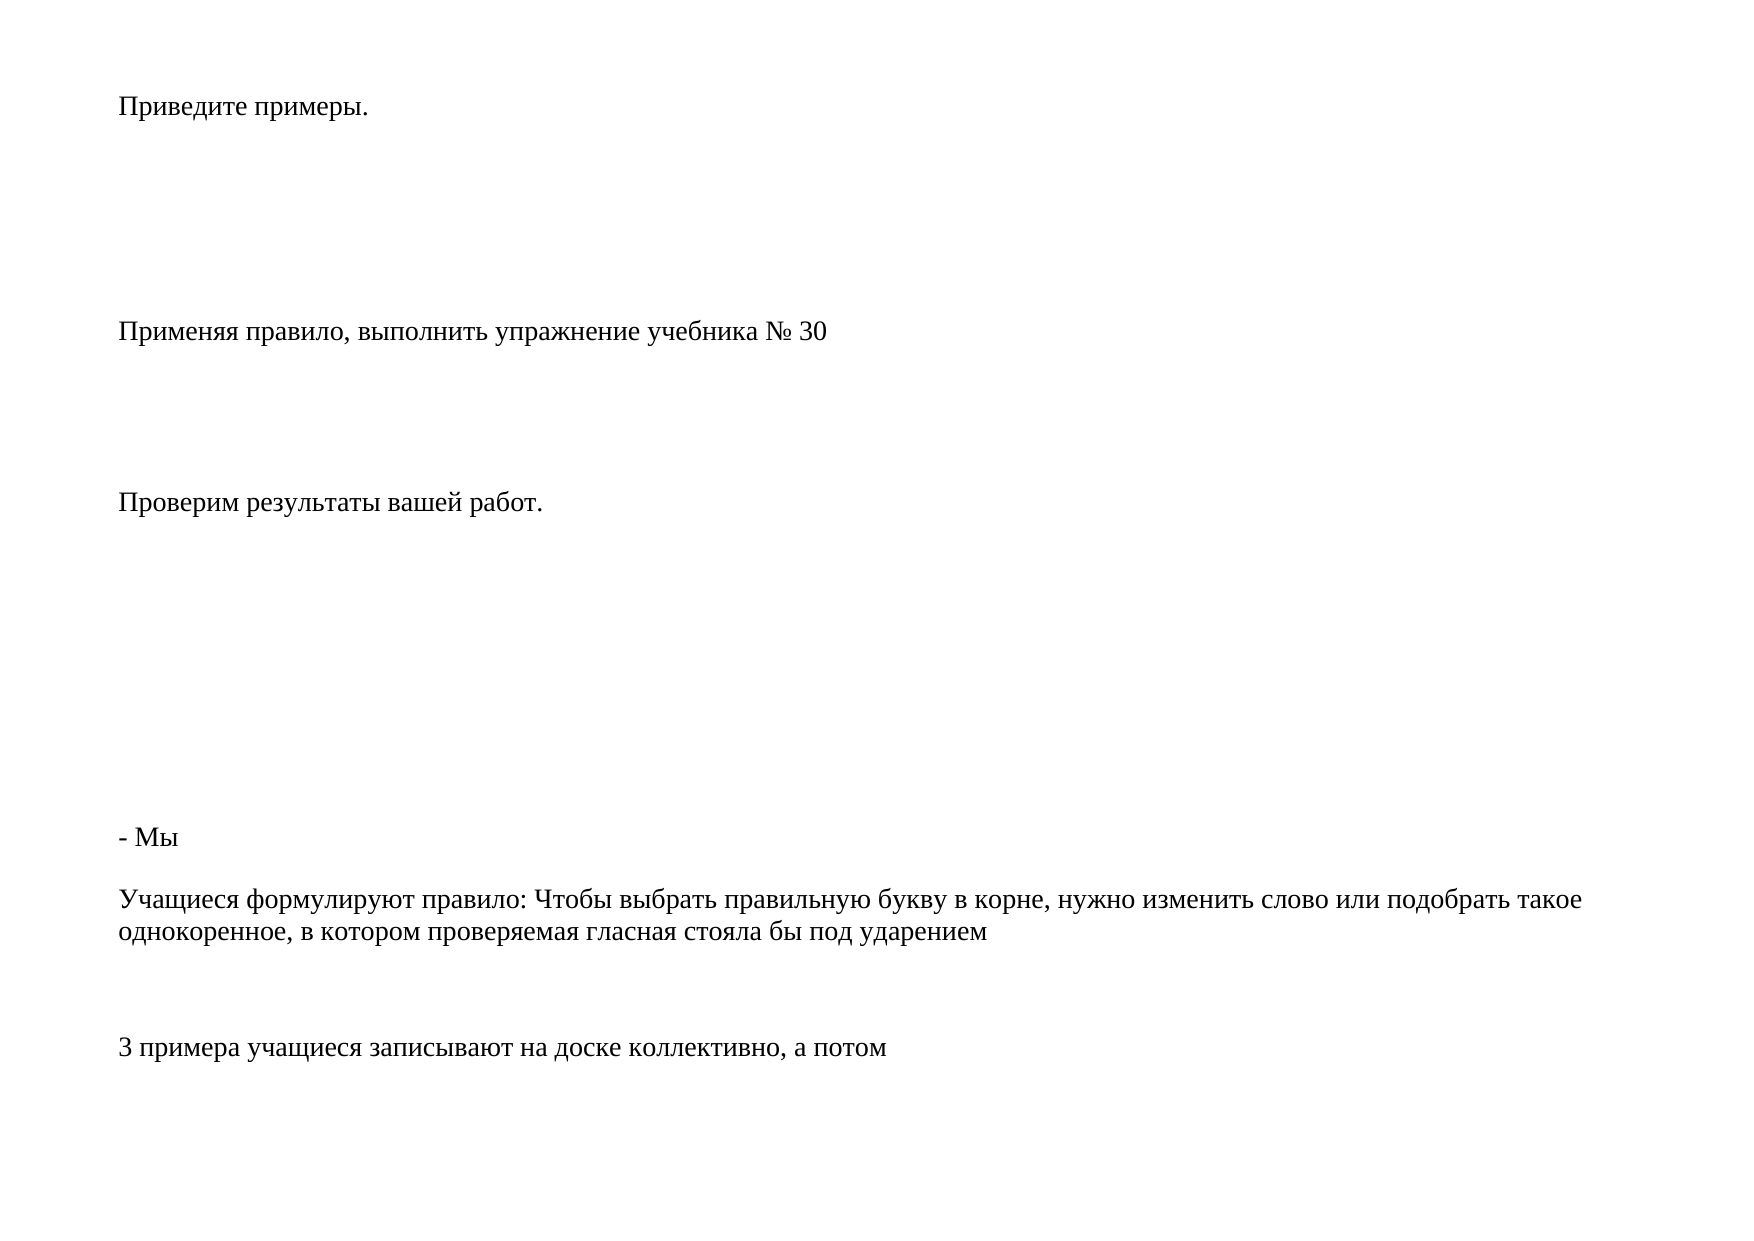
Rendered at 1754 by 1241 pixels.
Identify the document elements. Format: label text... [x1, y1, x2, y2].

text - Мы [118, 820, 1636, 852]
text Применяя правило, выполнить упражнение учебника № 30 [118, 314, 1636, 347]
text 3 примера учащиеся записывают на доске коллективно, а потом [118, 1030, 1636, 1063]
text Приведите примеры. [118, 88, 1636, 121]
text Проверим результаты вашей работ. [118, 485, 1636, 517]
text Учащиеся формулируют правило: Чтобы выбрать правильную букву в корне, нужно изменить слово или подобрать такое однокоренное, в котором проверяемая гласная стояла бы под ударением [118, 882, 1636, 946]
